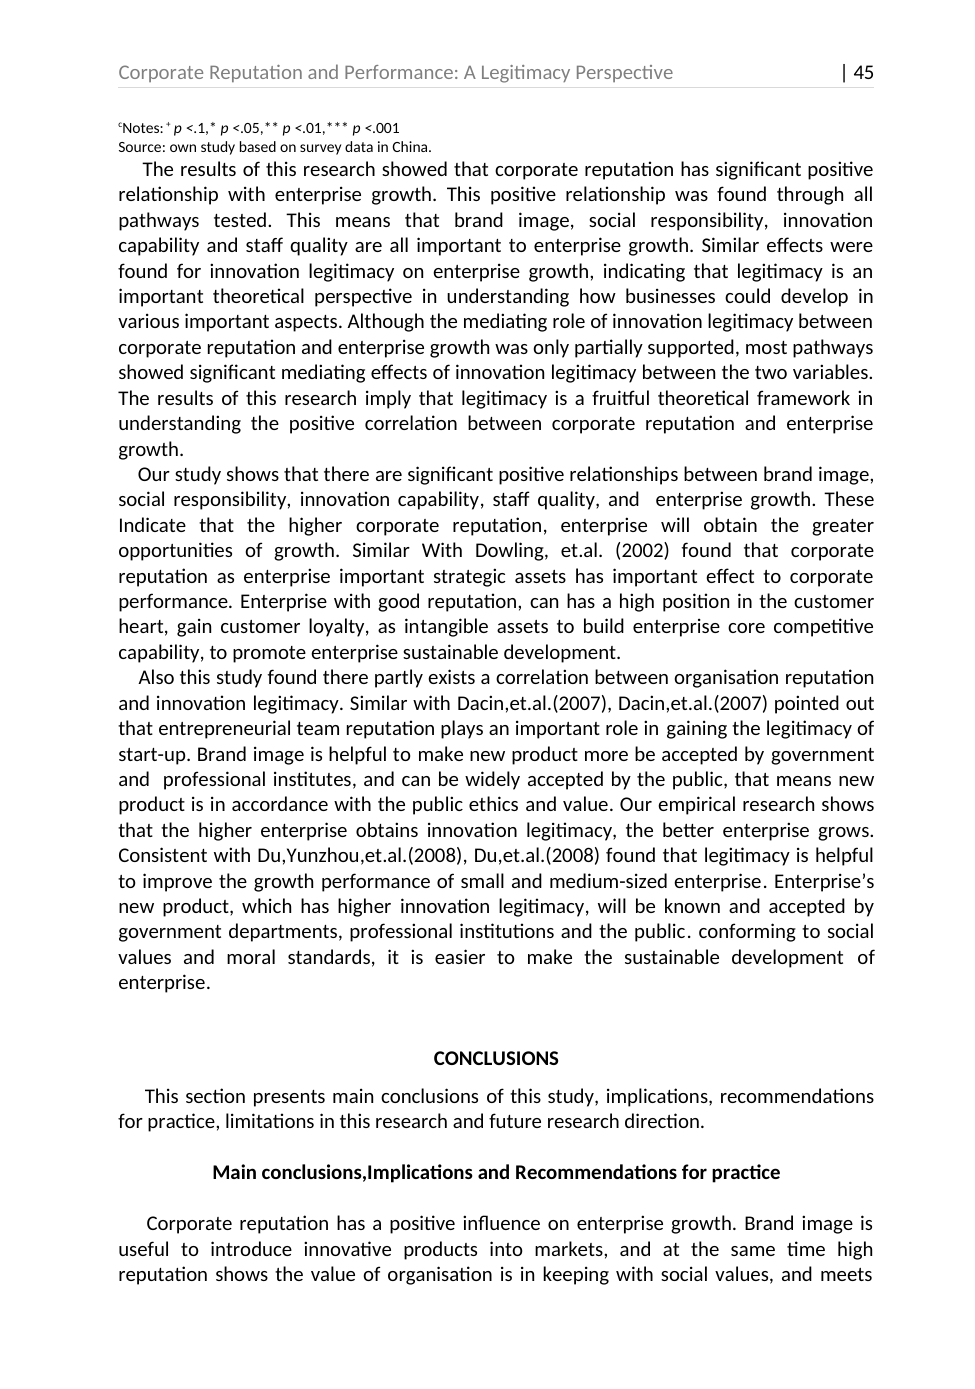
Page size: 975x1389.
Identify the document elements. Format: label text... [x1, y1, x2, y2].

text Conclusions [118, 1045, 874, 1071]
text Our study shows that there are significant positive relationships between brand image, social responsibility, innovation capability, staff quality, and enterprise growth. These Indicate that the higher corporate reputation, enterprise will obtain the greater opportunities of growth. Similar With Dowling, et.al. (2002) found that corporate reputation as enterprise important strategic assets has important effect to corporate performance. Enterprise with good reputation, can has a high position in the customer heart, gain customer loyalty, as intangible assets to build enterprise core competitive capability, to promote enterprise sustainable development. [118, 461, 874, 664]
text Source: own study based on survey data in China. [118, 137, 874, 156]
text The results of this research showed that corporate reputation has significant positive relationship with enterprise growth. This positive relationship was found through all pathways tested. This means that brand image, social responsibility, innovation capability and staff quality are all important to enterprise growth. Similar effects were found for innovation legitimacy on enterprise growth, indicating that legitimacy is an important theoretical perspective in understanding how businesses could develop in various important aspects. Although the mediating role of innovation legitimacy between corporate reputation and enterprise growth was only partially supported, most pathways showed significant mediating effects of innovation legitimacy between the two variables. The results of this research imply that legitimacy is a fruitful theoretical framework in understanding the positive correlation between corporate reputation and enterprise growth. [118, 156, 874, 461]
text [118, 1210, 874, 1287]
text Main conclusions,Implications and Recommendations for practice [118, 1159, 874, 1185]
text Also this study found there partly exists a correlation between organisation reputation and innovation legitimacy. Similar with Dacin,et.al.(2007), Dacin,et.al.(2007) pointed out that entrepreneurial team reputation plays an important role in gaining the legitimacy of start-up. Brand image is helpful to make new product more be accepted by government and professional institutes, and can be widely accepted by the public, that means new product is in accordance with the public ethics and value. Our empirical research shows that the higher enterprise obtains innovation legitimacy, the better enterprise grows. Consistent with Du,Yunzhou,et.al.(2008), Du,et.al.(2008) found that legitimacy is helpful to improve the growth performance of small and medium-sized enterprise. Enterprise’s new product, which has higher innovation legitimacy, will be known and accepted by government departments, professional institutions and the public. conforming to social values and moral standards, it is easier to make the sustainable development of enterprise. [118, 664, 874, 995]
text This section presents main conclusions of this study, implications, recommendations for practice, limitations in this research and future research direction. [118, 1083, 874, 1134]
text cNotes: + p <.1,* p <.05,** p <.01,*** p <.001 [118, 118, 874, 137]
